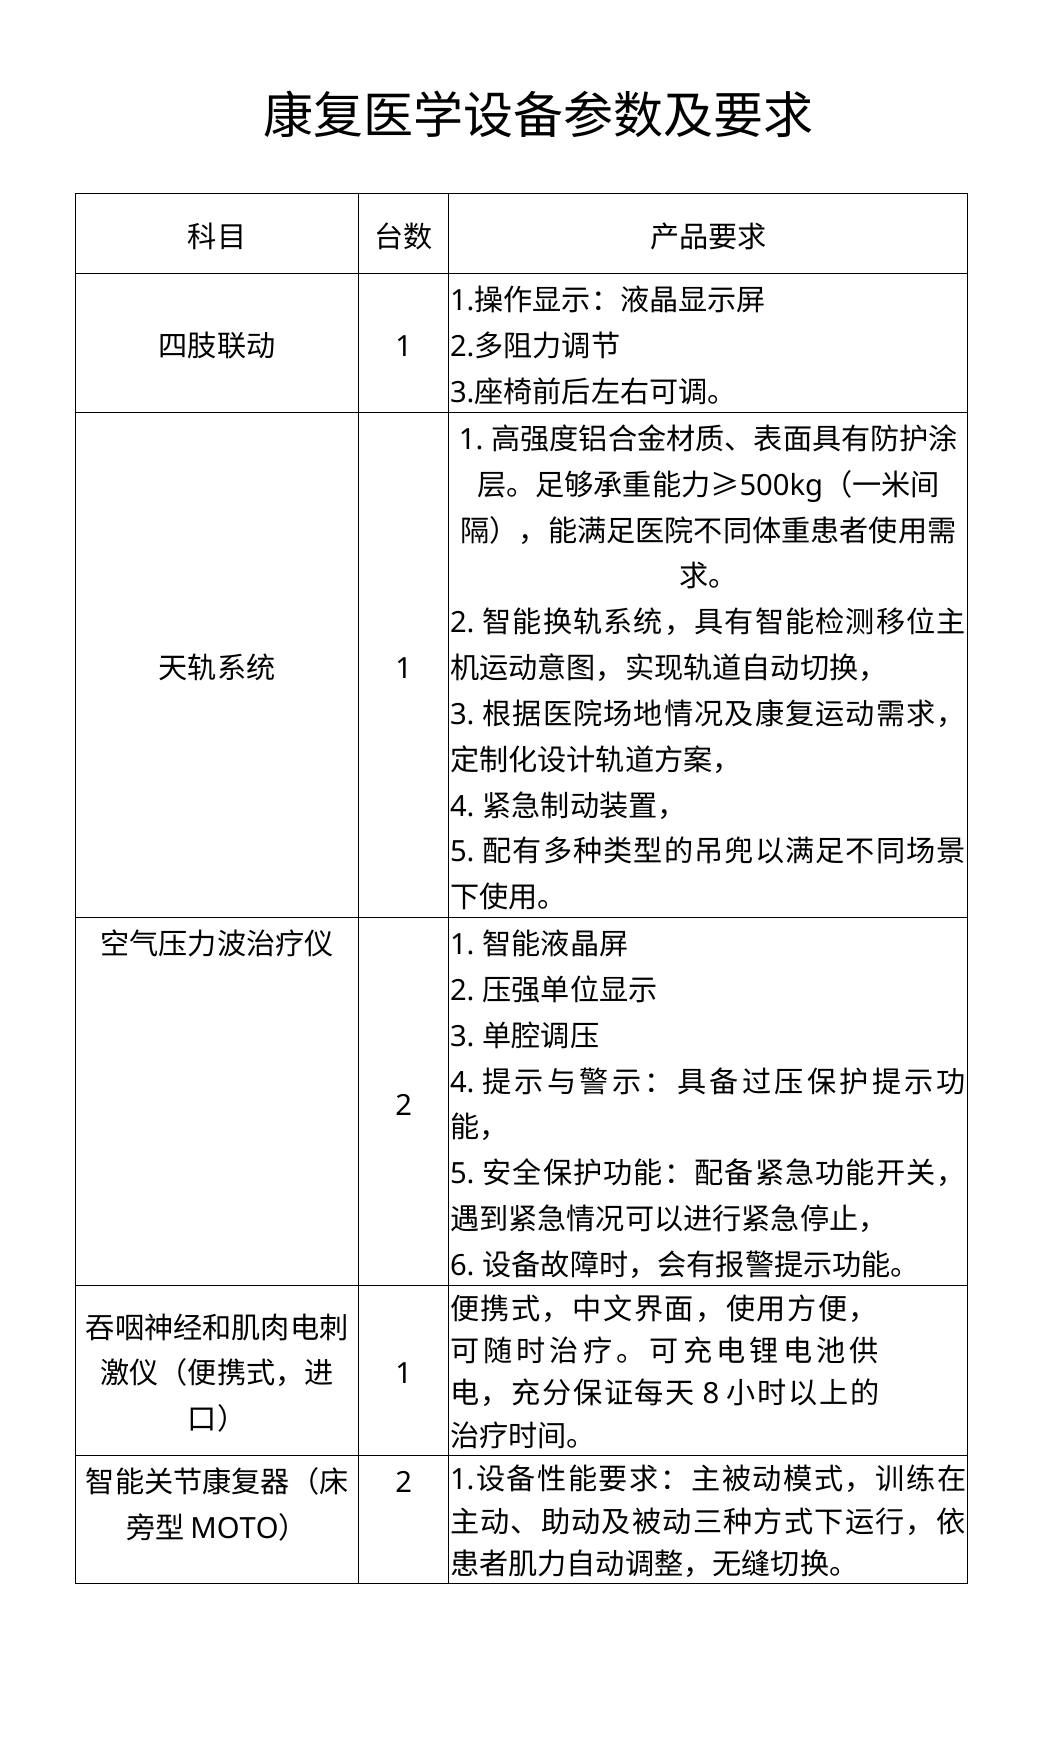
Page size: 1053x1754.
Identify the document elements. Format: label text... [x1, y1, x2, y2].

table_cell 1 [359, 1286, 448, 1455]
table_header 科目 [76, 194, 358, 273]
table_cell 2 [359, 1456, 448, 1583]
table_cell 智能液晶屏 压强单位显示 单腔调压 提示与警示：具备过压保护提示功能， 安全保护功能：配备紧急功能开关，遇到紧急情况可以进行紧急停止， 设备故障时，会有报警提示功能。 [449, 918, 967, 1284]
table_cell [449, 1456, 967, 1583]
table_header 产品要求 [449, 194, 967, 273]
text 康复医学设备参数及要求 [75, 75, 977, 147]
table_cell 天轨系统 [76, 413, 358, 917]
table_cell 2 [359, 918, 448, 1284]
table_cell 四肢联动 [76, 274, 358, 412]
table_cell 吞咽神经和肌肉电刺激仪（便携式，进口） [76, 1286, 358, 1455]
table_cell 1 [359, 413, 448, 917]
table_cell 1 [359, 274, 448, 412]
table_cell 1.操作显示：液晶显示屏 2.多阻力调节 3.座椅前后左右可调。 [449, 274, 967, 412]
table_cell 空气压力波治疗仪 [76, 918, 358, 1284]
table_cell 高强度铝合金材质、表面具有防护涂层。足够承重能力≥500kg（一米间隔），能满足医院不同体重患者使用需求。 智能换轨系统，具有智能检测移位主机运动意图，实现轨道自动切换， 根据医院场地情况及康复运动需求，定制化设计轨道方案， 紧急制动装置， 配有多种类型的吊兜以满足不同场景下使用。 [449, 413, 967, 917]
table_cell 便携式，中文界面，使用方便，可随时治疗。可充电锂电池供电，充分保证每天8小时以上的治疗时间。 [449, 1286, 967, 1455]
table_cell 智能关节康复器（床旁型MOTO） [76, 1456, 358, 1583]
table_header 台数 [359, 194, 448, 273]
